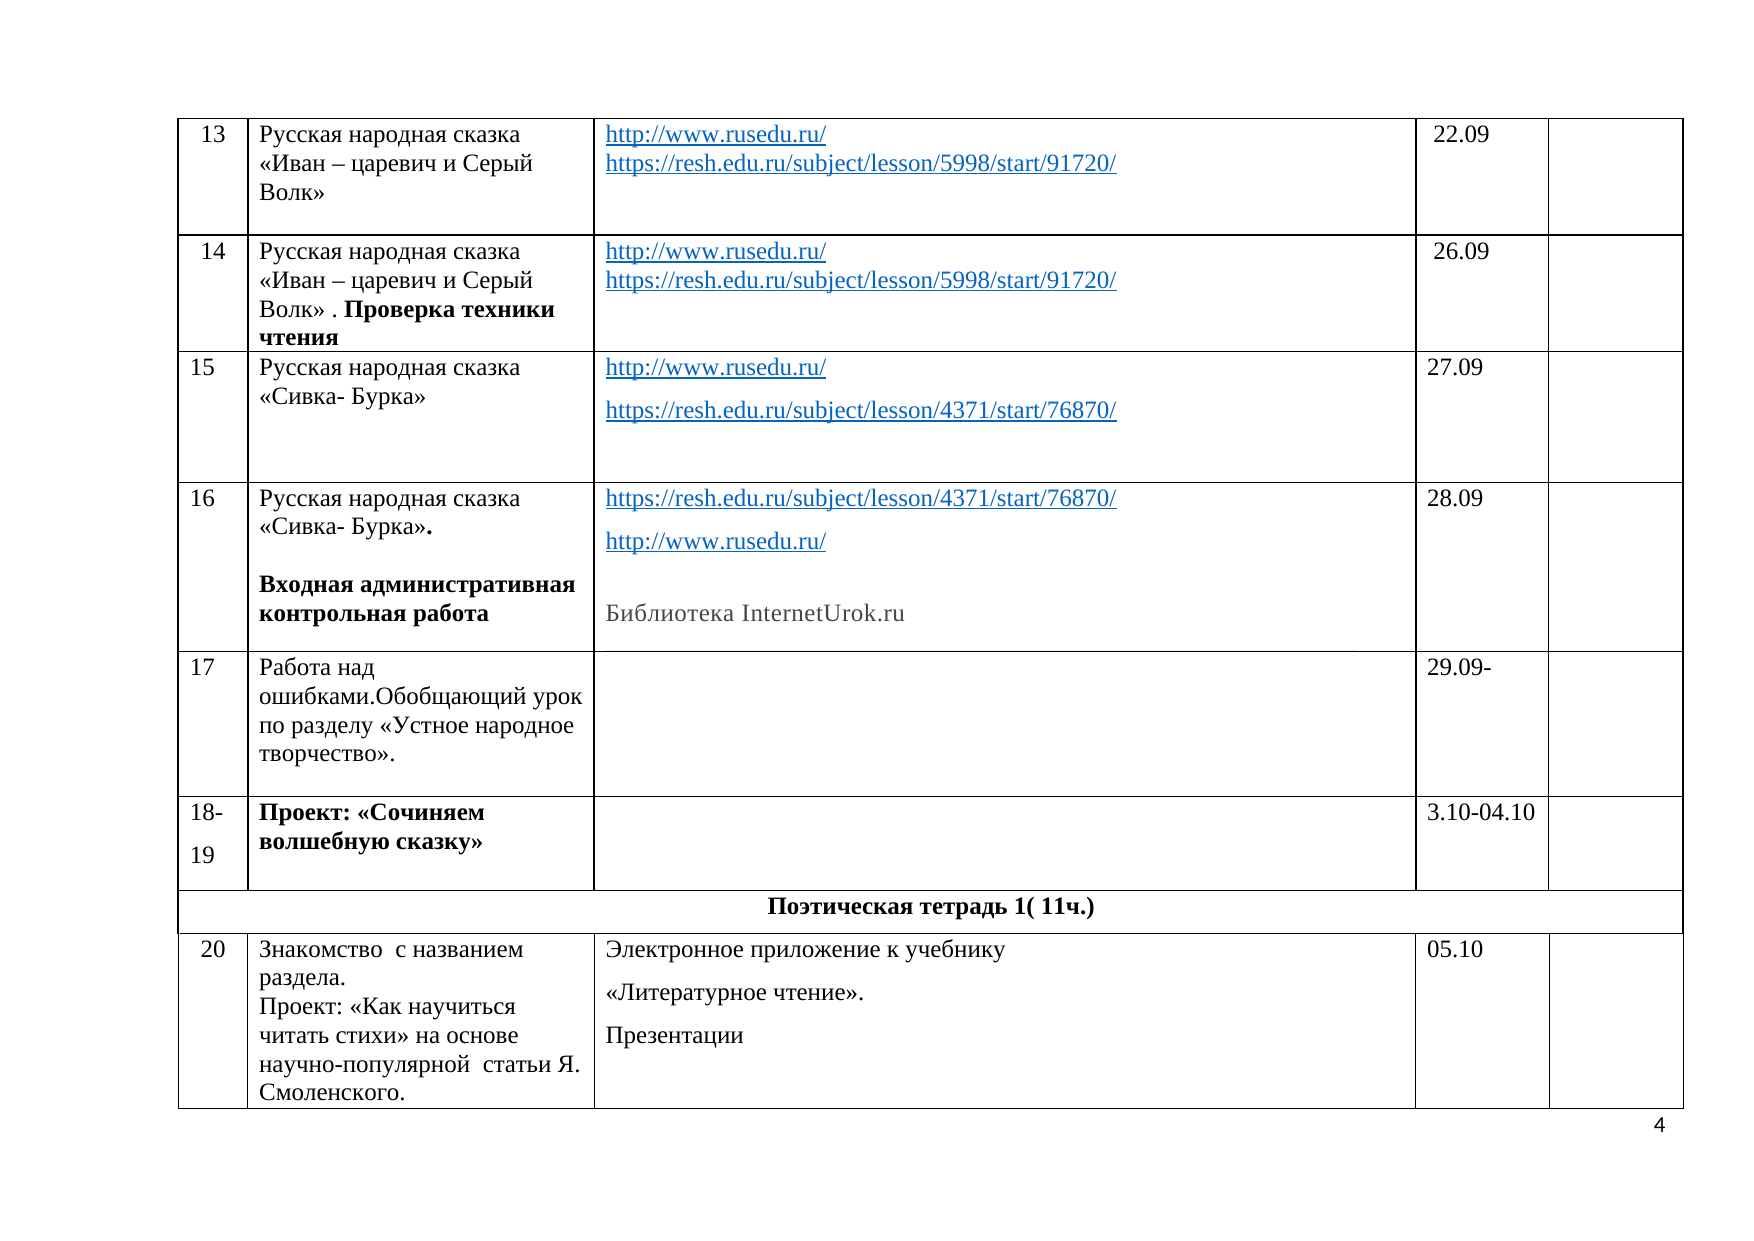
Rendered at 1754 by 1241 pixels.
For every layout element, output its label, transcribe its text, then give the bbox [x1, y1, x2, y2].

table_cell [1549, 119, 1682, 234]
table_cell [595, 797, 1415, 890]
table_cell [1549, 483, 1682, 651]
table_cell 20 [179, 934, 247, 1108]
table_cell 27.09 [1417, 352, 1548, 482]
table_cell 15 [179, 352, 247, 482]
table_cell 13 [179, 119, 247, 234]
table_cell http://www.rusedu.ru/ https://resh.edu.ru/subject/lesson/5998/start/91720/ [595, 119, 1415, 234]
table_cell [1549, 652, 1682, 796]
table_cell 29.09- [1417, 652, 1548, 796]
table_cell [595, 652, 1415, 796]
table_cell 05.10 [1416, 934, 1549, 1108]
table_cell [1549, 352, 1682, 482]
table_cell 28.09 [1417, 483, 1548, 651]
table_cell 3.10-04.10 [1417, 797, 1548, 890]
table_cell 22.09 [1417, 119, 1548, 234]
table_cell 14 [179, 236, 247, 351]
table_cell [1549, 797, 1682, 890]
table_cell https://resh.edu.ru/subject/lesson/4371/start/76870/ http://www.rusedu.ru/ Библиотека InternetUrok.ru [595, 483, 1415, 651]
table_cell Русская народная сказка «Сивка- Бурка» [249, 352, 593, 482]
table_cell Русская народная сказка «Иван – царевич и Серый Волк» [249, 119, 593, 234]
table_cell Поэтическая тетрадь 1( 11ч.) [179, 891, 1682, 933]
table_cell http://www.rusedu.ru/ https://resh.edu.ru/subject/lesson/5998/start/91720/ [595, 236, 1415, 351]
table_cell Работа над ошибками.Обобщающий урок по разделу «Устное народное творчество». [249, 652, 593, 796]
table_cell 17 [179, 652, 247, 796]
table_cell 26.09 [1417, 236, 1548, 351]
table_cell 16 [179, 483, 247, 651]
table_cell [595, 934, 1415, 1108]
table_cell http://www.rusedu.ru/ https://resh.edu.ru/subject/lesson/4371/start/76870/ [595, 352, 1415, 482]
table_cell Русская народная сказка «Сивка- Бурка». Входная административная контрольная работа [249, 483, 593, 651]
table_cell 18-19 [179, 797, 247, 890]
table_cell Русская народная сказка «Иван – царевич и Серый Волк» . Проверка техники чтения [249, 236, 593, 351]
table_cell [1550, 934, 1683, 1108]
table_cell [248, 934, 594, 1108]
table_cell [1549, 236, 1682, 351]
table_cell Проект: «Сочиняем волшебную сказку» [249, 797, 593, 890]
